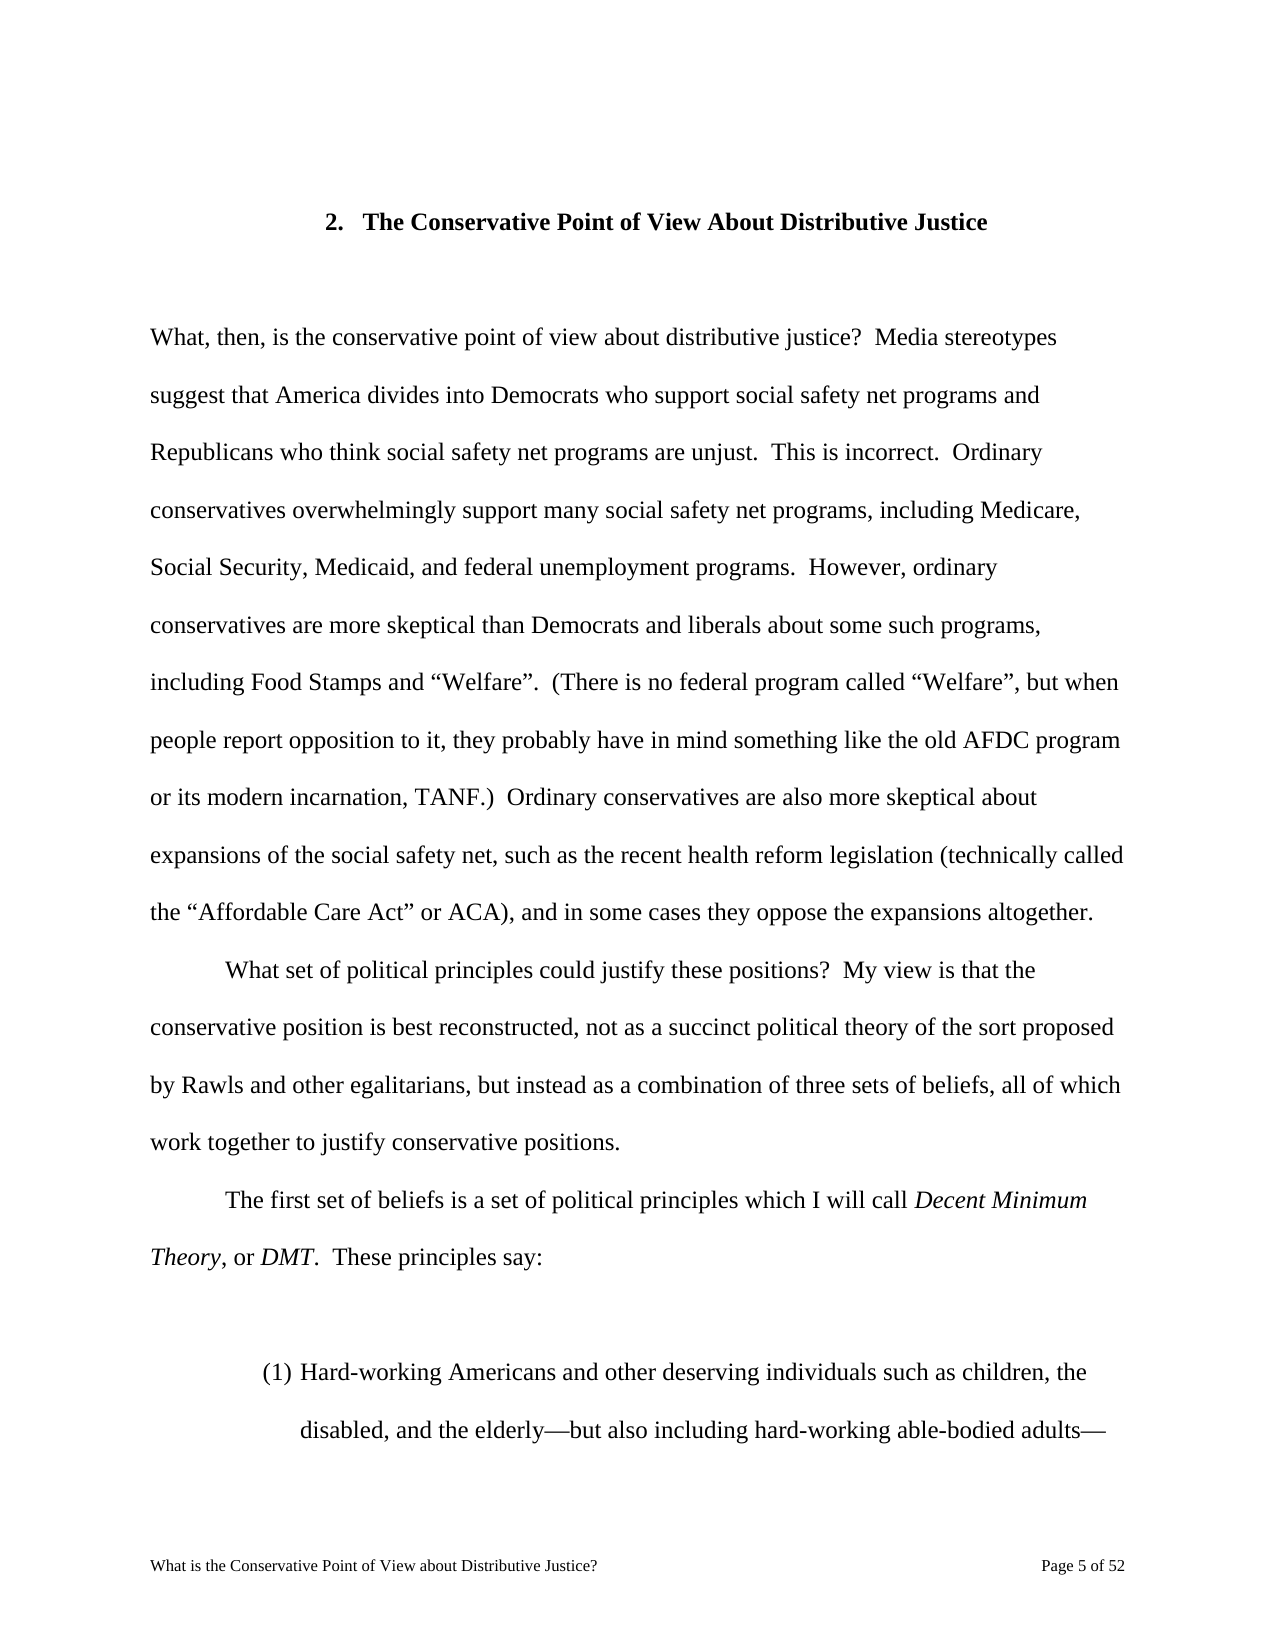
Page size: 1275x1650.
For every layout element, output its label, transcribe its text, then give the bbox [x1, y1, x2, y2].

list The Conservative Point of View About Distributive Justice [187, 207, 1125, 236]
text What, then, is the conservative point of view about distributive justice? Media stereotypes suggest that America divides into Democrats who support social safety net programs and Republicans who think social safety net programs are unjust. This is incorrect. Ordinary conservatives overwhelmingly support many social safety net programs, including Medicare, Social Security, Medicaid, and federal unemployment programs. However, ordinary conservatives are more skeptical than Democrats and liberals about some such programs, including Food Stamps and “Welfare”. (There is no federal program called “Welfare”, but when people report opposition to it, they probably have in mind something like the old AFDC program or its modern incarnation, TANF.) Ordinary conservatives are also more skeptical about expansions of the social safety net, such as the recent health reform legislation (technically called the “Affordable Care Act” or ACA), and in some cases they oppose the expansions altogether. [150, 322, 1125, 926]
text The first set of beliefs is a set of political principles which I will call Decent Minimum Theory, or DMT. These principles say: [150, 1185, 1125, 1271]
text What set of political principles could justify these positions? My view is that the conservative position is best reconstructed, not as a succinct political theory of the sort proposed by Rawls and other egalitarians, but instead as a combination of three sets of beliefs, all of which work together to justify conservative positions. [150, 955, 1125, 1156]
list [262, 1357, 1125, 1444]
